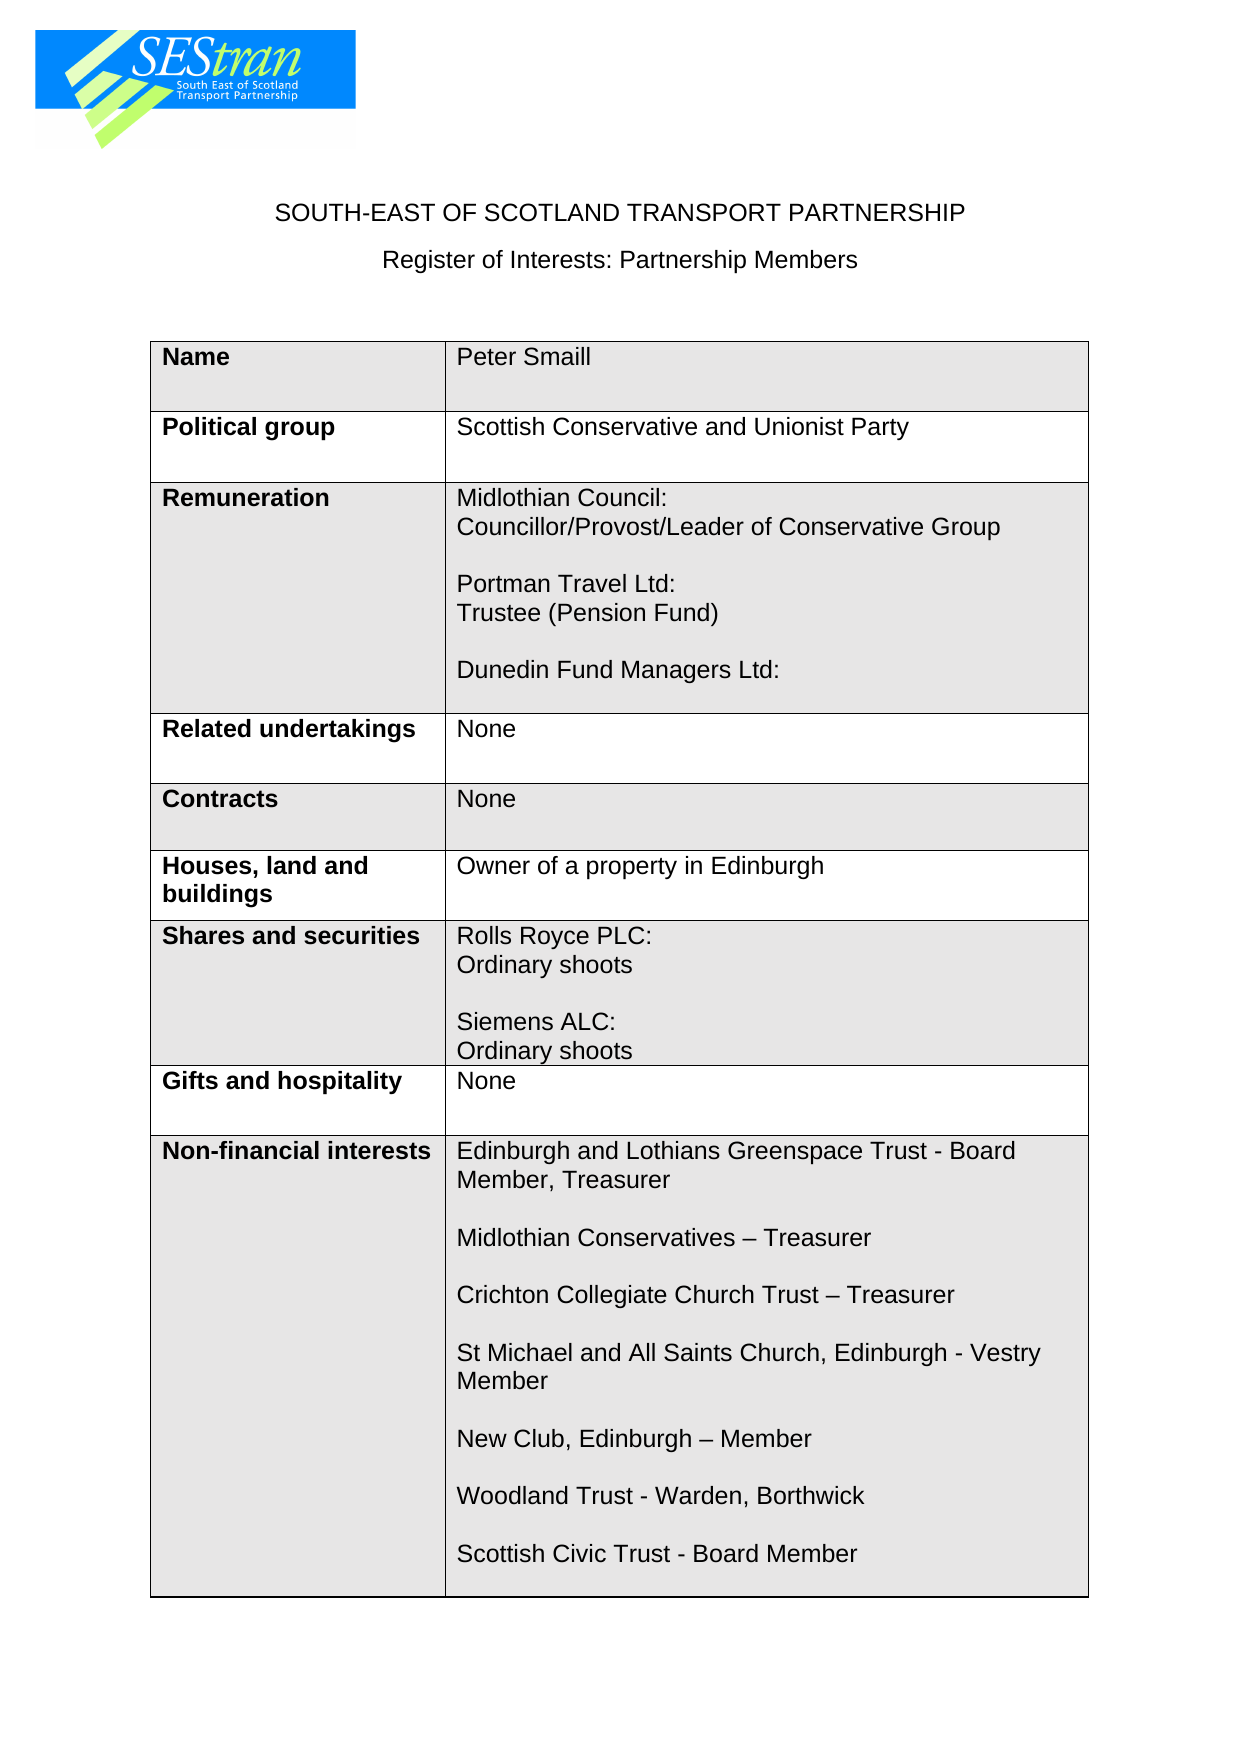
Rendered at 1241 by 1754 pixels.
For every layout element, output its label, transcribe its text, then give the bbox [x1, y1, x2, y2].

text Register of Interests: Partnership Members [150, 245, 1090, 274]
table_cell Midlothian Council: Councillor/Provost/Leader of Conservative Group Portman Travel Ltd: Trustee (Pension Fund) Dunedin Fund Managers Ltd: [446, 483, 1088, 713]
table_cell Political group [151, 412, 445, 482]
table_cell Related undertakings [151, 714, 445, 783]
table_cell Shares and securities [151, 921, 445, 1065]
table_cell None [446, 784, 1088, 850]
table_cell Non-financial interests [151, 1136, 445, 1596]
table_header Peter Smaill [446, 342, 1088, 411]
table_cell None [446, 714, 1088, 783]
table_cell None [446, 1066, 1088, 1135]
table_header Name [151, 342, 445, 411]
table_cell Houses, land and buildings [151, 851, 445, 920]
table_cell Owner of a property in Edinburgh [446, 851, 1088, 920]
text SOUTH-EAST OF SCOTLAND TRANSPORT PARTNERSHIP [150, 198, 1090, 226]
table_cell Rolls Royce PLC: Ordinary shoots Siemens ALC: Ordinary shoots [446, 921, 1088, 1065]
table_cell Scottish Conservative and Unionist Party [446, 412, 1088, 482]
picture [35, 30, 356, 149]
table_cell Remuneration [151, 483, 445, 713]
table_cell Gifts and hospitality [151, 1066, 445, 1135]
table_cell Contracts [151, 784, 445, 850]
